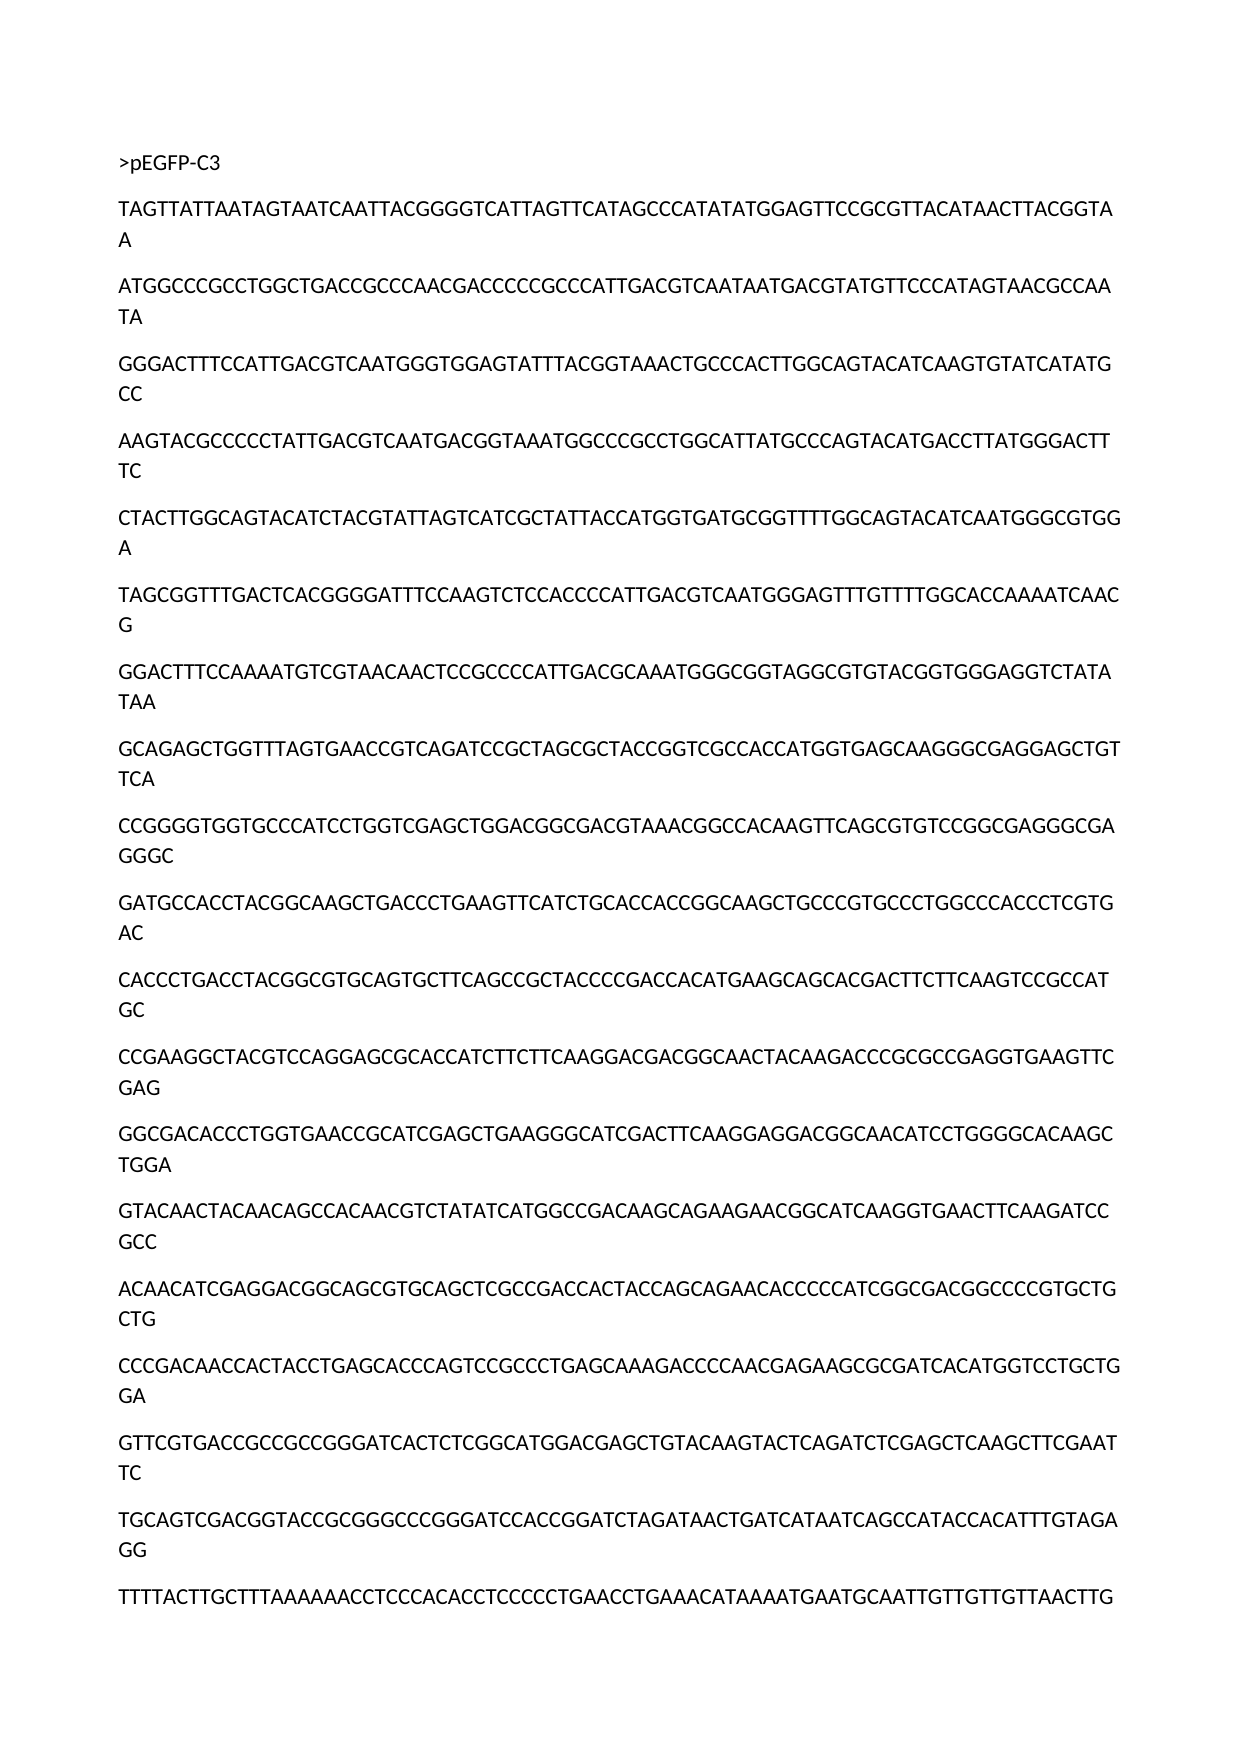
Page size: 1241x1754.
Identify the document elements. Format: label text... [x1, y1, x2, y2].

text CCGAAGGCTACGTCCAGGAGCGCACCATCTTCTTCAAGGACGACGGCAACTACAAGACCCGCGCCGAGGTGAAGTTCGAG [118, 1042, 1122, 1101]
text GGACTTTCCAAAATGTCGTAACAACTCCGCCCCATTGACGCAAATGGGCGGTAGGCGTGTACGGTGGGAGGTCTATATAA [118, 657, 1122, 715]
text TAGCGGTTTGACTCACGGGGATTTCCAAGTCTCCACCCCATTGACGTCAATGGGAGTTTGTTTTGGCACCAAAATCAACG [118, 580, 1122, 638]
text CCCGACAACCACTACCTGAGCACCCAGTCCGCCCTGAGCAAAGACCCCAACGAGAAGCGCGATCACATGGTCCTGCTGGA [118, 1351, 1122, 1409]
text AAGTACGCCCCCTATTGACGTCAATGACGGTAAATGGCCCGCCTGGCATTATGCCCAGTACATGACCTTATGGGACTTTC [118, 426, 1122, 484]
text GATGCCACCTACGGCAAGCTGACCCTGAAGTTCATCTGCACCACCGGCAAGCTGCCCGTGCCCTGGCCCACCCTCGTGAC [118, 888, 1122, 946]
text GTTCGTGACCGCCGCCGGGATCACTCTCGGCATGGACGAGCTGTACAAGTACTCAGATCTCGAGCTCAAGCTTCGAATTC [118, 1428, 1122, 1486]
text CCGGGGTGGTGCCCATCCTGGTCGAGCTGGACGGCGACGTAAACGGCCACAAGTTCAGCGTGTCCGGCGAGGGCGAGGGC [118, 811, 1122, 869]
text GCAGAGCTGGTTTAGTGAACCGTCAGATCCGCTAGCGCTACCGGTCGCCACCATGGTGAGCAAGGGCGAGGAGCTGTTCA [118, 734, 1122, 792]
text GGCGACACCCTGGTGAACCGCATCGAGCTGAAGGGCATCGACTTCAAGGAGGACGGCAACATCCTGGGGCACAAGCTGGA [118, 1119, 1122, 1178]
text TTTTACTTGCTTTAAAAAACCTCCCACACCTCCCCCTGAACCTGAAACATAAAATGAATGCAATTGTTGTTGTTAACTTG [118, 1582, 1122, 1610]
text ATGGCCCGCCTGGCTGACCGCCCAACGACCCCCGCCCATTGACGTCAATAATGACGTATGTTCCCATAGTAACGCCAATA [118, 272, 1122, 330]
text >pEGFP-C3 [118, 148, 1122, 176]
text GTACAACTACAACAGCCACAACGTCTATATCATGGCCGACAAGCAGAAGAACGGCATCAAGGTGAACTTCAAGATCCGCC [118, 1197, 1122, 1255]
text TAGTTATTAATAGTAATCAATTACGGGGTCATTAGTTCATAGCCCATATATGGAGTTCCGCGTTACATAACTTACGGTAA [118, 194, 1122, 253]
text ACAACATCGAGGACGGCAGCGTGCAGCTCGCCGACCACTACCAGCAGAACACCCCCATCGGCGACGGCCCCGTGCTGCTG [118, 1274, 1122, 1332]
text TGCAGTCGACGGTACCGCGGGCCCGGGATCCACCGGATCTAGATAACTGATCATAATCAGCCATACCACATTTGTAGAGG [118, 1505, 1122, 1563]
text CACCCTGACCTACGGCGTGCAGTGCTTCAGCCGCTACCCCGACCACATGAAGCAGCACGACTTCTTCAAGTCCGCCATGC [118, 965, 1122, 1023]
text GGGACTTTCCATTGACGTCAATGGGTGGAGTATTTACGGTAAACTGCCCACTTGGCAGTACATCAAGTGTATCATATGCC [118, 349, 1122, 407]
text CTACTTGGCAGTACATCTACGTATTAGTCATCGCTATTACCATGGTGATGCGGTTTTGGCAGTACATCAATGGGCGTGGA [118, 503, 1122, 561]
